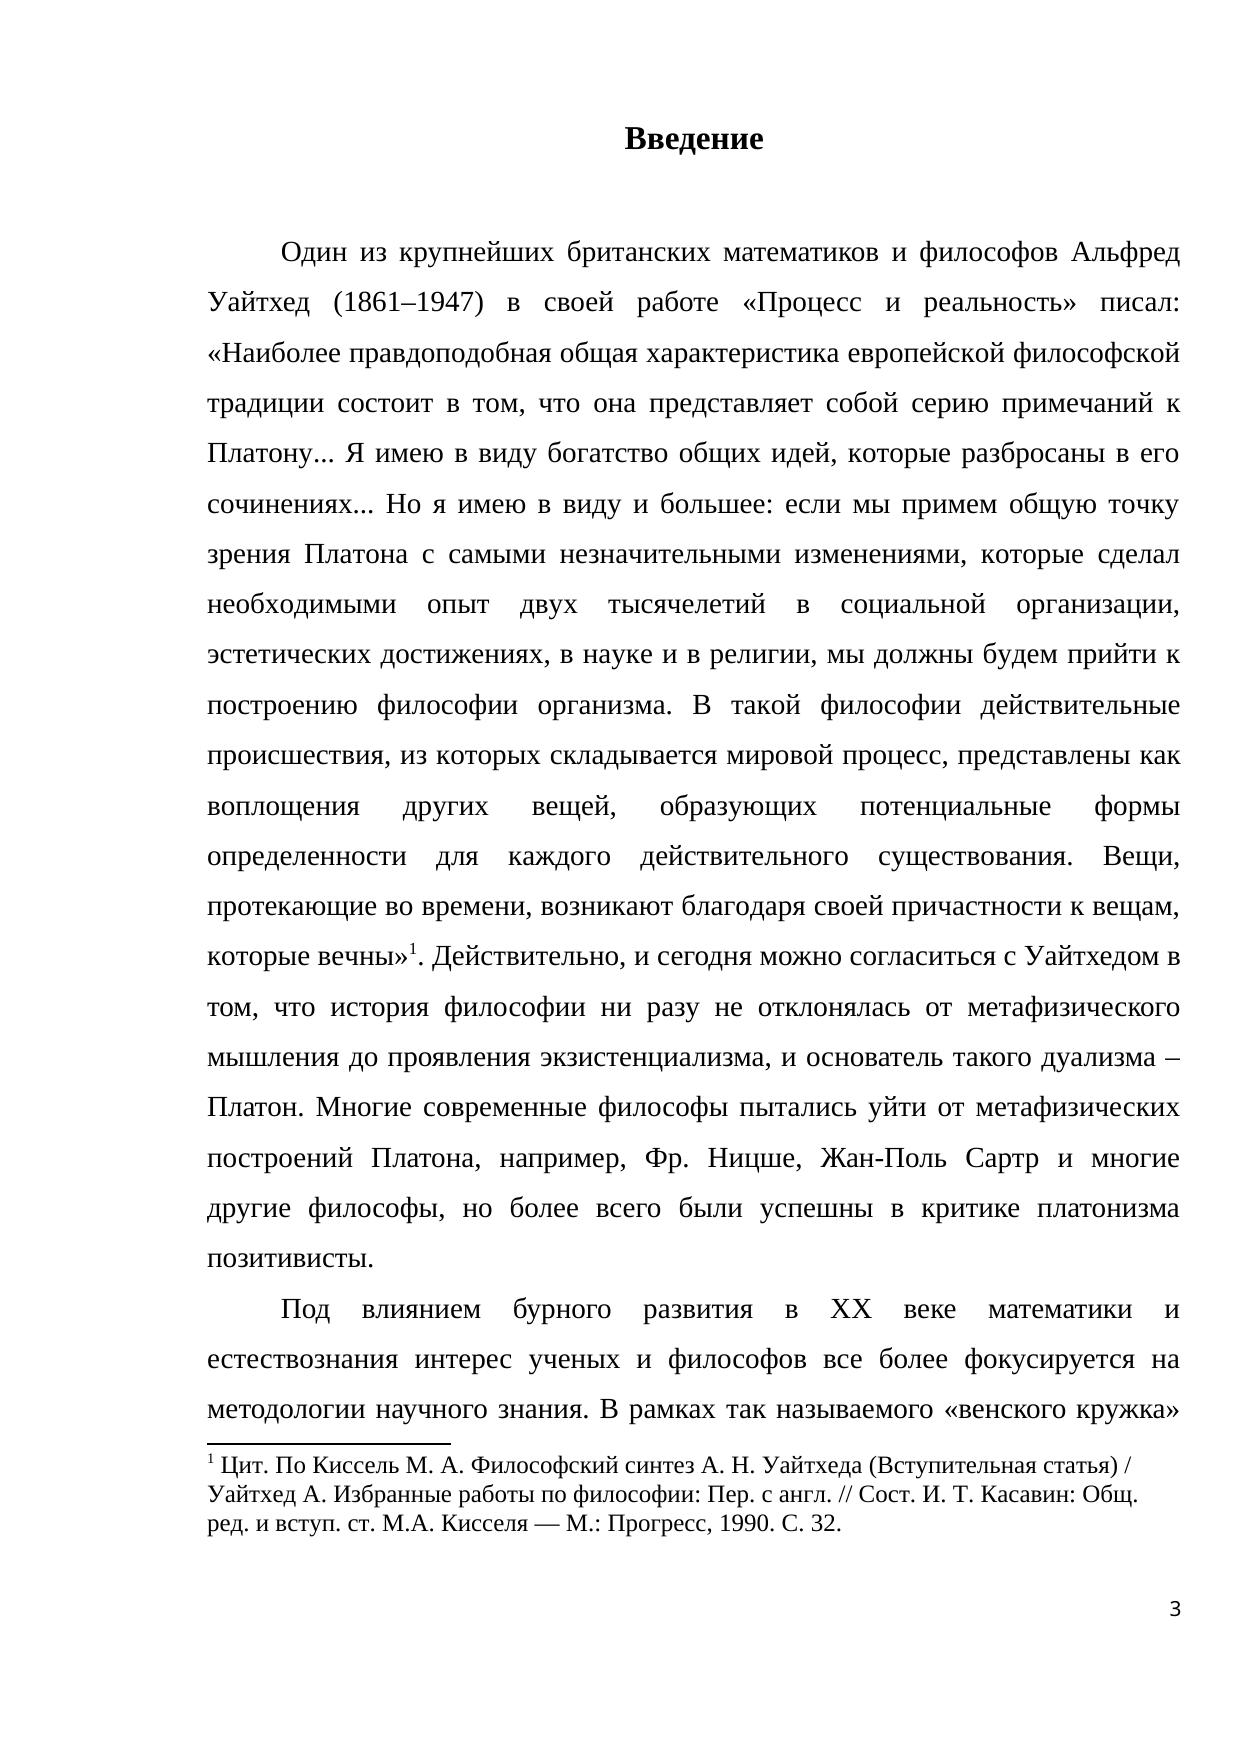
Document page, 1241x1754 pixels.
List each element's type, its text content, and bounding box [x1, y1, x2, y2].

text Введение [207, 118, 1181, 156]
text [207, 1291, 1181, 1425]
text Один из крупнейших британских математиков и философов Альфред Уайтхед (1861–1947) в своей работе «Процесс и реальность» писал: «Наиболее правдоподобная общая характеристика европейской философской традиции состоит в том, что она представляет собой серию примечаний к Платону... Я имею в виду богатство общих идей, которые разбросаны в его сочинениях... Но я имею в виду и большее: если мы примем общую точку зрения Платона с самыми незначительными изменениями, которые сделал необходимыми опыт двух тысячелетий в социальной организации, эстетических достижениях, в науке и в религии, мы должны будем прийти к построению философии организма. В такой философии действительные происшествия, из которых складывается мировой процесс, представлены как воплощения других вещей, образующих потенциальные формы определенности для каждого действительного существования. Вещи, протекающие во времени, возникают благодаря своей причастности к вещам, которые вечны». Действительно, и сегодня можно согласиться с Уайтхедом в том, что история философии ни разу не отклонялась от метафизического мышления до проявления экзистенциализма, и основатель такого дуализма – Платон. Многие современные философы пытались уйти от метафизических построений Платона, например, Фр. Ницше, Жан-Поль Сартр и многие другие философы, но более всего были успешны в критике платонизма позитивисты. [207, 234, 1181, 1274]
